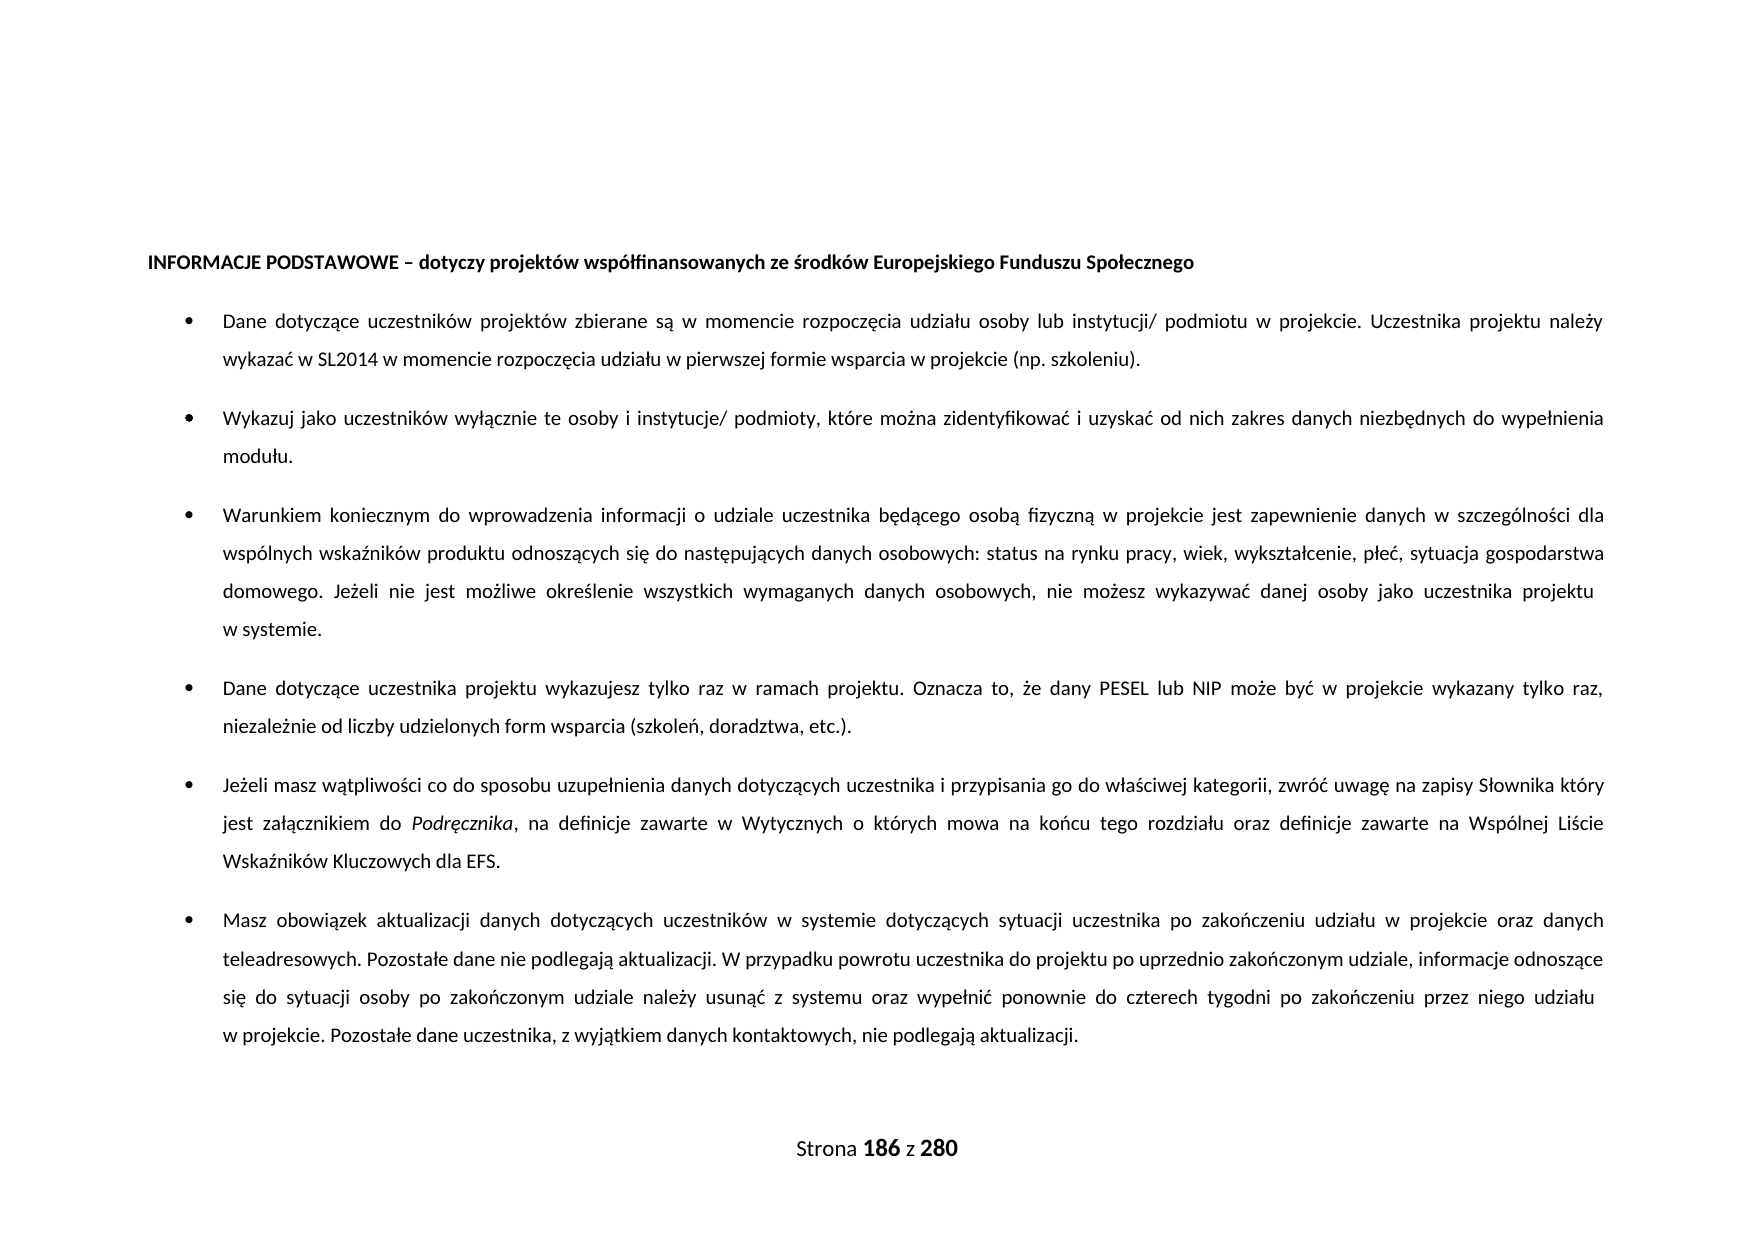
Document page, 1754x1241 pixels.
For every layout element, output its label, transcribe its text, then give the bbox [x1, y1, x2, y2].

list Jeżeli masz wątpliwości co do sposobu uzupełnienia danych dotyczących uczestnika i przypisania go do właściwej kategorii, zwróć uwagę na zapisy Słownika który jest załącznikiem do Podręcznika, na definicje zawarte w Wytycznych o których mowa na końcu tego rozdziału oraz definicje zawarte na Wspólnej Liście Wskaźników Kluczowych dla EFS. [185, 772, 1606, 874]
text INFORMACJE PODSTAWOWE – dotyczy projektów współfinansowanych ze środków Europejskiego Funduszu Społecznego [148, 249, 1606, 274]
list Dane dotyczące uczestników projektów zbierane są w momencie rozpoczęcia udziału osoby lub instytucji/ podmiotu w projekcie. Uczestnika projektu należy wykazać w SL2014 w momencie rozpoczęcia udziału w pierwszej formie wsparcia w projekcie (np. szkoleniu). [185, 308, 1606, 371]
list Dane dotyczące uczestnika projektu wykazujesz tylko raz w ramach projektu. Oznacza to, że dany PESEL lub NIP może być w projekcie wykazany tylko raz, niezależnie od liczby udzielonych form wsparcia (szkoleń, doradztwa, etc.). [185, 675, 1606, 739]
list Warunkiem koniecznym do wprowadzenia informacji o udziale uczestnika będącego osobą fizyczną w projekcie jest zapewnienie danych w szczególności dla wspólnych wskaźników produktu odnoszących się do następujących danych osobowych: status na rynku pracy, wiek, wykształcenie, płeć, sytuacja gospodarstwa domowego. Jeżeli nie jest możliwe określenie wszystkich wymaganych danych osobowych, nie możesz wykazywać danej osoby jako uczestnika projektu w systemie. [185, 502, 1606, 642]
list Wykazuj jako uczestników wyłącznie te osoby i instytucje/ podmioty, które można zidentyfikować i uzyskać od nich zakres danych niezbędnych do wypełnienia modułu. [185, 405, 1606, 468]
list Masz obowiązek aktualizacji danych dotyczących uczestników w systemie dotyczących sytuacji uczestnika po zakończeniu udziału w projekcie oraz danych teleadresowych. Pozostałe dane nie podlegają aktualizacji. W przypadku powrotu uczestnika do projektu po uprzednio zakończonym udziale, informacje odnoszące się do sytuacji osoby po zakończonym udziale należy usunąć z systemu oraz wypełnić ponownie do czterech tygodni po zakończeniu przez niego udziału w projekcie. Pozostałe dane uczestnika, z wyjątkiem danych kontaktowych, nie podlegają aktualizacji. [185, 908, 1606, 1047]
